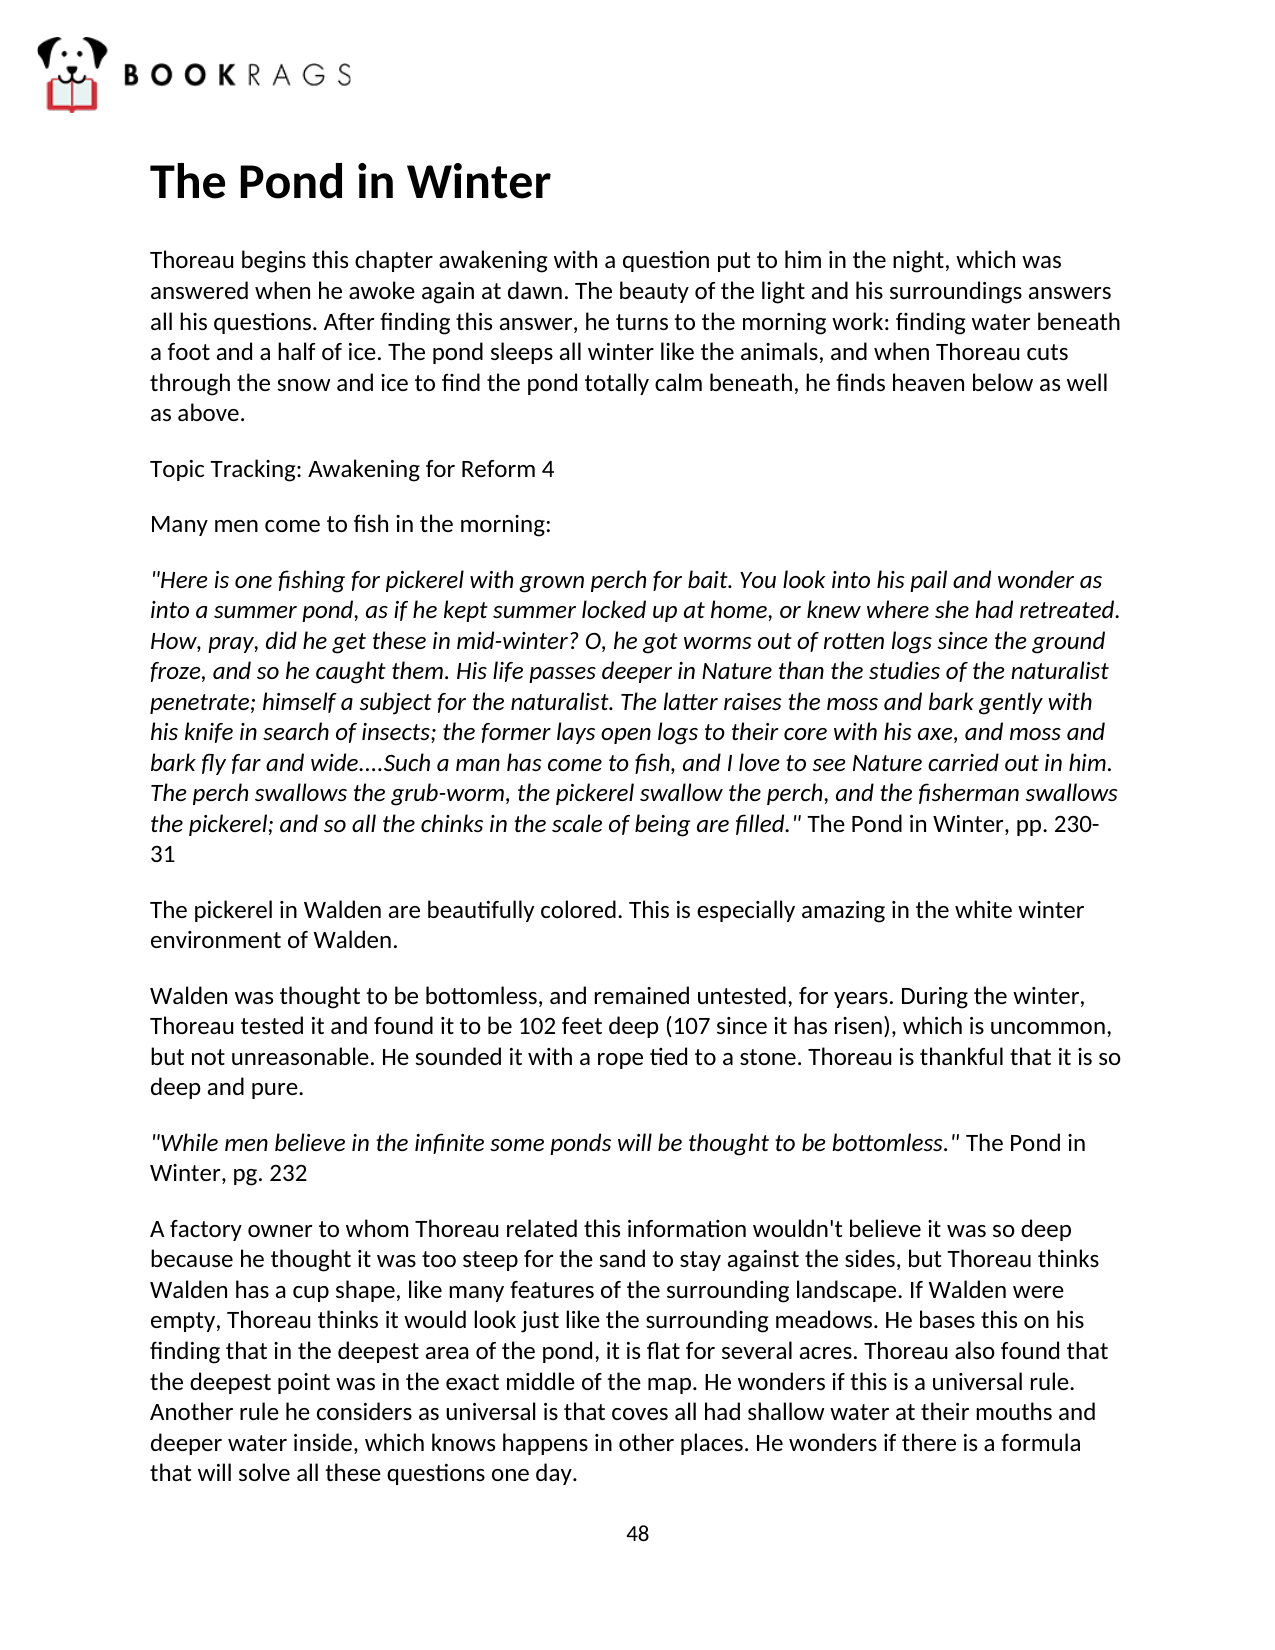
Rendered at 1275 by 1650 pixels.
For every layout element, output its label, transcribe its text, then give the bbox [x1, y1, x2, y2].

text The Pond in Winter [150, 150, 1125, 211]
text Thoreau begins this chapter awakening with a question put to him in the night, which was answered when he awoke again at dawn. The beauty of the light and his surroundings answers all his questions. After finding this answer, he turns to the morning work: finding water beneath a foot and a half of ice. The pond sleeps all winter like the animals, and when Thoreau cuts through the snow and ice to find the pond totally calm beneath, he finds heaven below as well as above. [150, 244, 1125, 428]
text Walden was thought to be bottomless, and remained untested, for years. During the winter, Thoreau tested it and found it to be 102 feet deep (107 since it has risen), which is uncommon, but not unreasonable. He sounded it with a rope tied to a stone. Thoreau is thankful that it is so deep and pure. [150, 980, 1125, 1102]
picture [37, 37, 351, 113]
text "While men believe in the infinite some ponds will be thought to be bottomless." The Pond in Winter, pg. 232 [150, 1127, 1125, 1188]
text "Here is one fishing for pickerel with grown perch for bait. You look into his pail and wonder as into a summer pond, as if he kept summer locked up at home, or knew where she had retreated. How, pray, did he get these in mid-winter? O, he got worms out of rotten logs since the ground froze, and so he caught them. His life passes deeper in Nature than the studies of the naturalist penetrate; himself a subject for the naturalist. The latter raises the moss and bark gently with his knife in search of insects; the former lays open logs to their core with his axe, and moss and bark fly far and wide....Such a man has come to fish, and I love to see Nature carried out in him. The perch swallows the grub-worm, the pickerel swallow the perch, and the fisherman swallows the pickerel; and so all the chinks in the scale of being are filled." The Pond in Winter, pp. 230-31 [150, 564, 1125, 869]
text Topic Tracking: Awakening for Reform 4 [150, 453, 1125, 483]
text The pickerel in Walden are beautifully colored. This is especially amazing in the white winter environment of Walden. [150, 894, 1125, 955]
text Many men come to fish in the morning: [150, 508, 1125, 539]
text A factory owner to whom Thoreau related this information wouldn't believe it was so deep because he thought it was too steep for the sand to stay against the sides, but Thoreau thinks Walden has a cup shape, like many features of the surrounding landscape. If Walden were empty, Thoreau thinks it would look just like the surrounding meadows. He bases this on his finding that in the deepest area of the pond, it is flat for several acres. Thoreau also found that the deepest point was in the exact middle of the map. He wonders if this is a universal rule. Another rule he considers as universal is that coves all had shallow water at their mouths and deeper water inside, which knows happens in other places. He wonders if there is a formula that will solve all these questions one day. [150, 1213, 1125, 1488]
